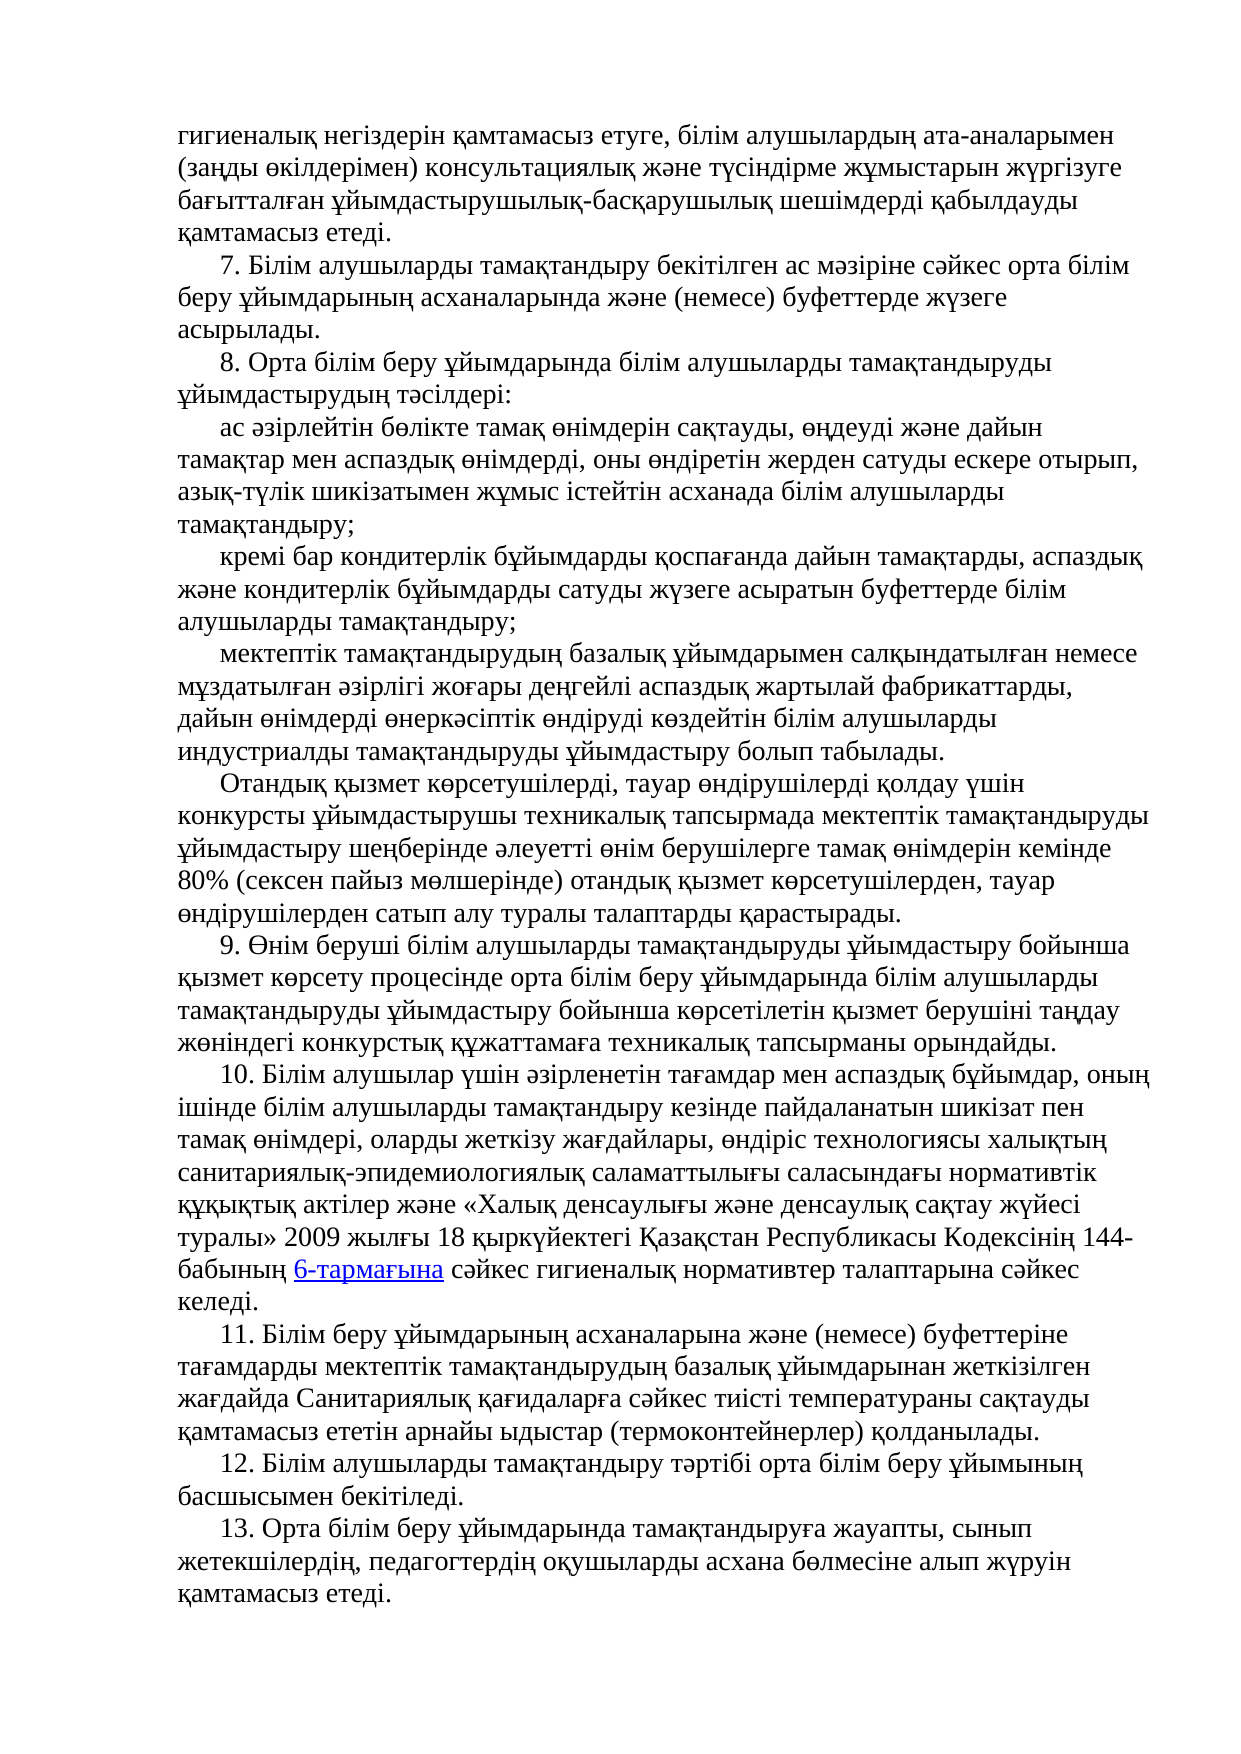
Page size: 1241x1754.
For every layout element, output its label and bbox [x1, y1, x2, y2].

text [177, 118, 1152, 1608]
